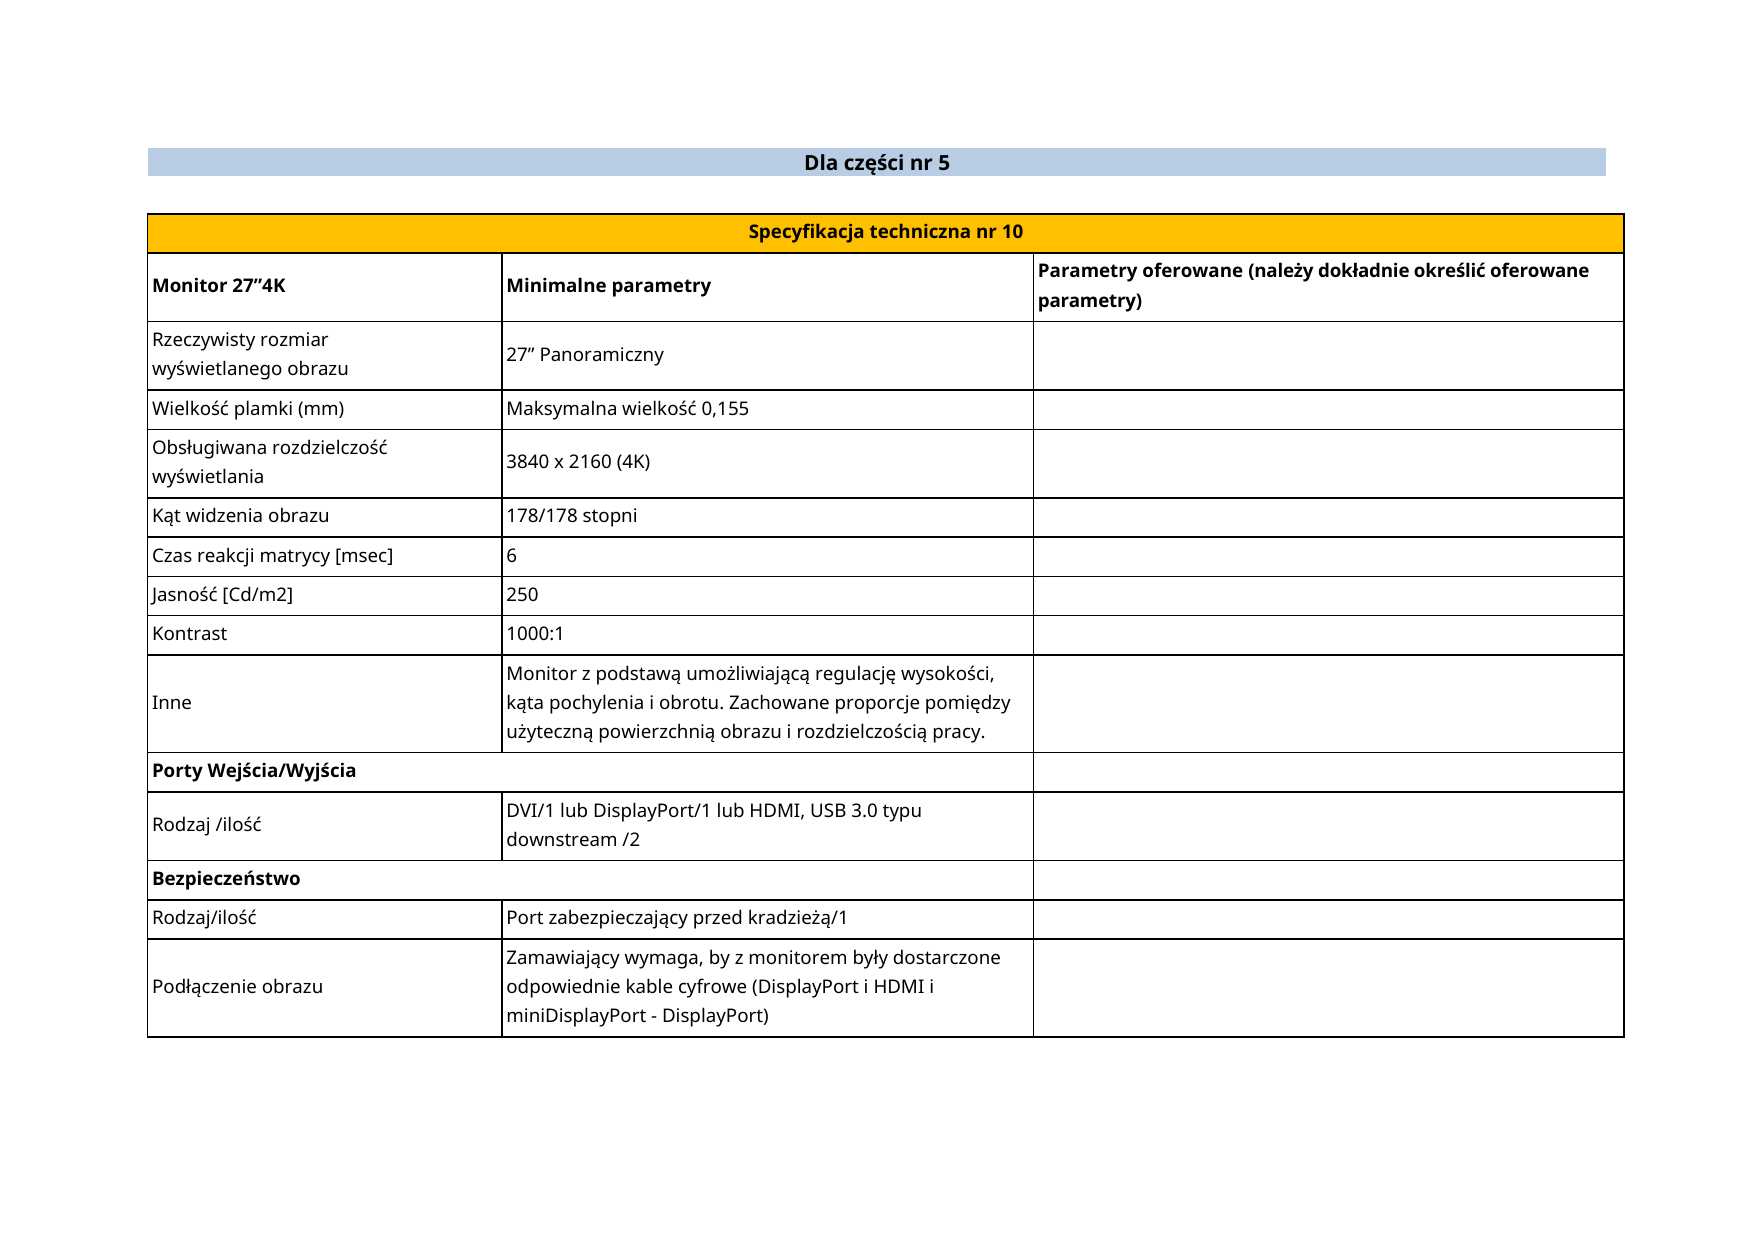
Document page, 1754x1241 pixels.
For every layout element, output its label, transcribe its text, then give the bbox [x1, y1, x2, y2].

table_cell [1034, 656, 1623, 752]
table_cell 27” Panoramiczny [503, 322, 1033, 389]
table_cell Czas reakcji matrycy [msec] [148, 538, 501, 576]
table_header Specyfikacja techniczna nr 10 [148, 215, 1623, 252]
table_cell [1034, 753, 1623, 791]
table_cell Obsługiwana rozdzielczość wyświetlania [148, 430, 501, 497]
table_cell Jasność [Cd/m2] [148, 577, 501, 615]
table_cell [1034, 901, 1623, 938]
table_cell 6 [503, 538, 1033, 576]
table_cell [1034, 793, 1623, 860]
table_cell Rodzaj /ilość [148, 793, 501, 860]
table_cell Port zabezpieczający przed kradzieżą/1 [503, 901, 1033, 938]
table_cell Inne [148, 656, 501, 752]
table_cell Rodzaj/ilość [148, 901, 501, 938]
table_cell 178/178 stopni [503, 499, 1033, 536]
table_cell [1034, 322, 1623, 389]
table_cell [1034, 538, 1623, 576]
table_cell [1034, 499, 1623, 536]
table_cell Monitor z podstawą umożliwiającą regulację wysokości, kąta pochylenia i obrotu. Zachowane proporcje pomiędzy użyteczną powierzchnią obrazu i rozdzielczością pracy. [503, 656, 1033, 752]
table_cell Minimalne parametry [503, 254, 1033, 321]
table_cell [1034, 616, 1623, 654]
table_cell Bezpieczeństwo [148, 861, 1033, 899]
table_cell Podłączenie obrazu [148, 940, 501, 1036]
table_cell Maksymalna wielkość 0,155 [503, 391, 1033, 428]
table_cell Wielkość plamki (mm) [148, 391, 501, 428]
table_cell Kontrast [148, 616, 501, 654]
table_cell [1034, 940, 1623, 1036]
table_cell [1034, 861, 1623, 899]
table_cell 250 [503, 577, 1033, 615]
table_cell 1000:1 [503, 616, 1033, 654]
table_cell Parametry oferowane (należy dokładnie określić oferowane parametry) [1034, 254, 1623, 321]
table_cell [1034, 391, 1623, 428]
table_cell Rzeczywisty rozmiar wyświetlanego obrazu [148, 322, 501, 389]
table_cell 3840 x 2160 (4K) [503, 430, 1033, 497]
table_cell [1034, 430, 1623, 497]
table_cell Porty Wejścia/Wyjścia [148, 753, 1033, 791]
table_cell [1034, 577, 1623, 615]
table_cell Kąt widzenia obrazu [148, 499, 501, 536]
table_cell Zamawiający wymaga, by z monitorem były dostarczone odpowiednie kable cyfrowe (DisplayPort i HDMI i miniDisplayPort - DisplayPort) [503, 940, 1033, 1036]
table_cell DVI/1 lub DisplayPort/1 lub HDMI, USB 3.0 typu downstream /2 [503, 793, 1033, 860]
table_cell Monitor 27”4K [148, 254, 501, 321]
text Dla części nr 5 [148, 148, 1606, 176]
